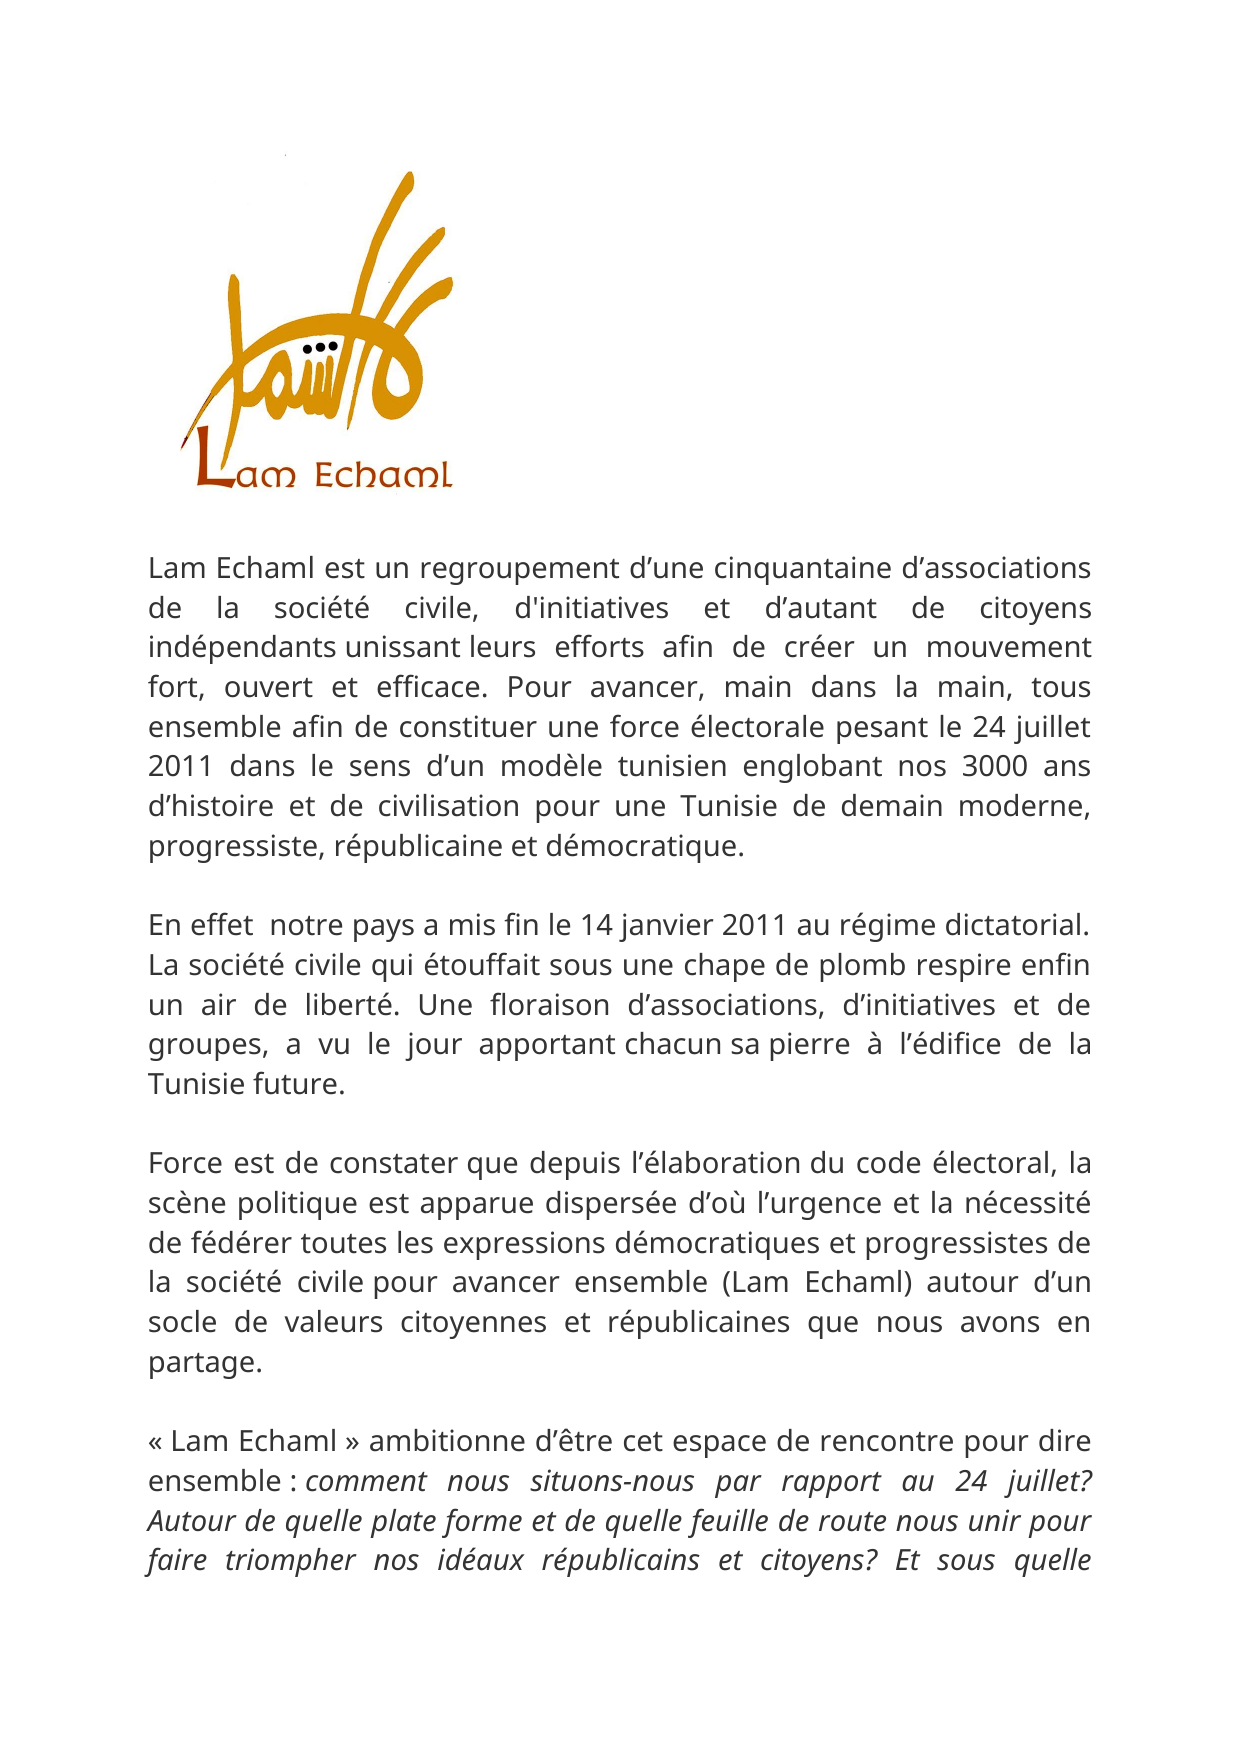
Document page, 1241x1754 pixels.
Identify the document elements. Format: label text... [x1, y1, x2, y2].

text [148, 1420, 1093, 1579]
text En effet notre pays a mis fin le 14 janvier 2011 au régime dictatorial. La société civile qui étouffait sous une chape de plomb respire enfin un air de liberté. Une floraison d’associations, d’initiatives et de groupes, a vu le jour apportant chacun sa pierre à l’édifice de la Tunisie future. [148, 904, 1093, 1103]
text Force est de constater que depuis l’élaboration du code électoral, la scène politique est apparue dispersée d’où l’urgence et la nécessité de fédérer toutes les expressions démocratiques et progressistes de la société civile pour avancer ensemble (Lam Echaml) autour d’un socle de valeurs citoyennes et républicaines que nous avons en partage. [148, 1143, 1093, 1381]
picture [147, 147, 494, 508]
text Lam Echaml est un regroupement d’une cinquantaine d’associations de la société civile, d'initiatives et d’autant de citoyens indépendants unissant leurs efforts afin de créer un mouvement fort, ouvert et efficace. Pour avancer, main dans la main, tous ensemble afin de constituer une force électorale pesant le 24 juillet 2011 dans le sens d’un modèle tunisien englobant nos 3000 ans d’histoire et de civilisation pour une Tunisie de demain moderne, progressiste, républicaine et démocratique. [148, 547, 1093, 865]
